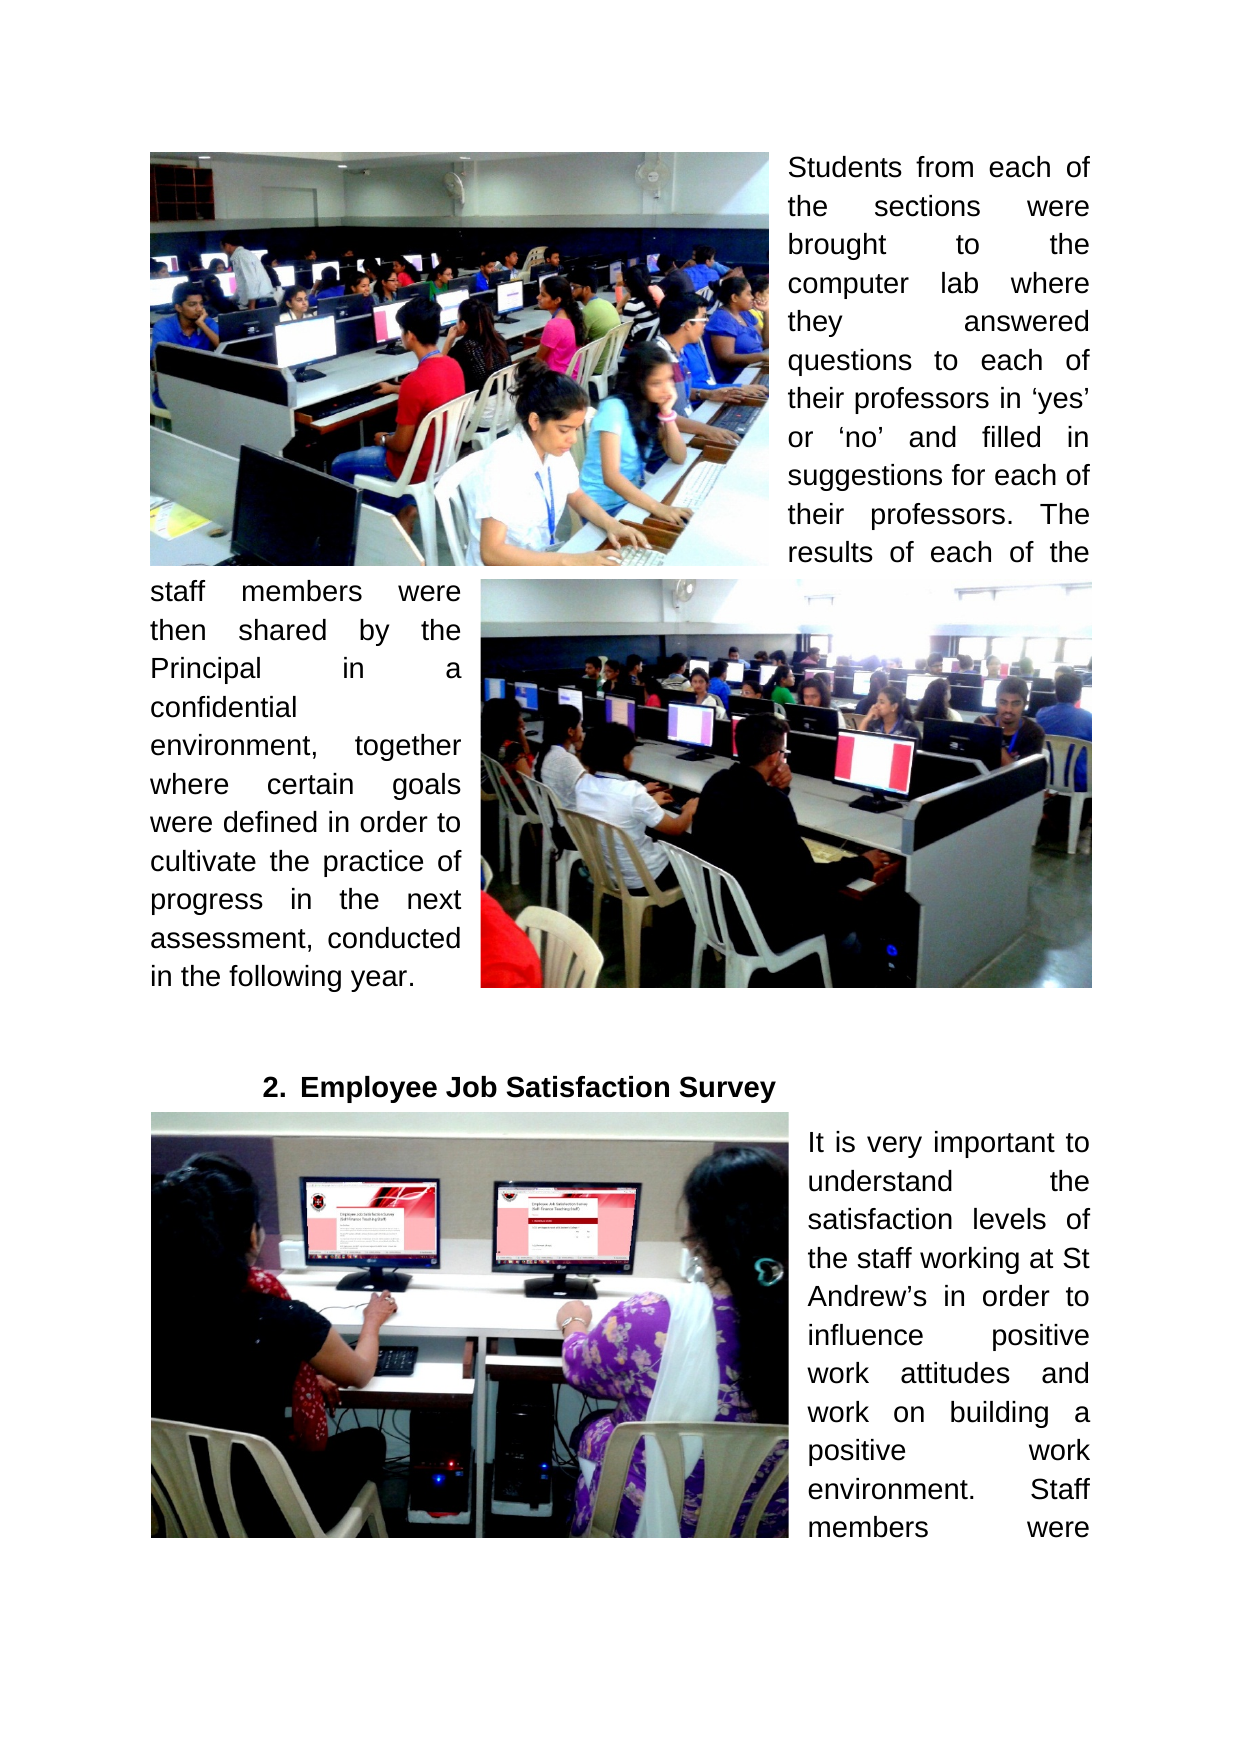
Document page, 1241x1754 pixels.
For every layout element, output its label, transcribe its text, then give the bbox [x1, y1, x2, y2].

picture [151, 1112, 789, 1538]
list Employee Job Satisfaction Survey [262, 1070, 1090, 1103]
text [150, 1125, 1090, 1544]
picture [150, 152, 769, 565]
picture [480, 579, 1092, 988]
